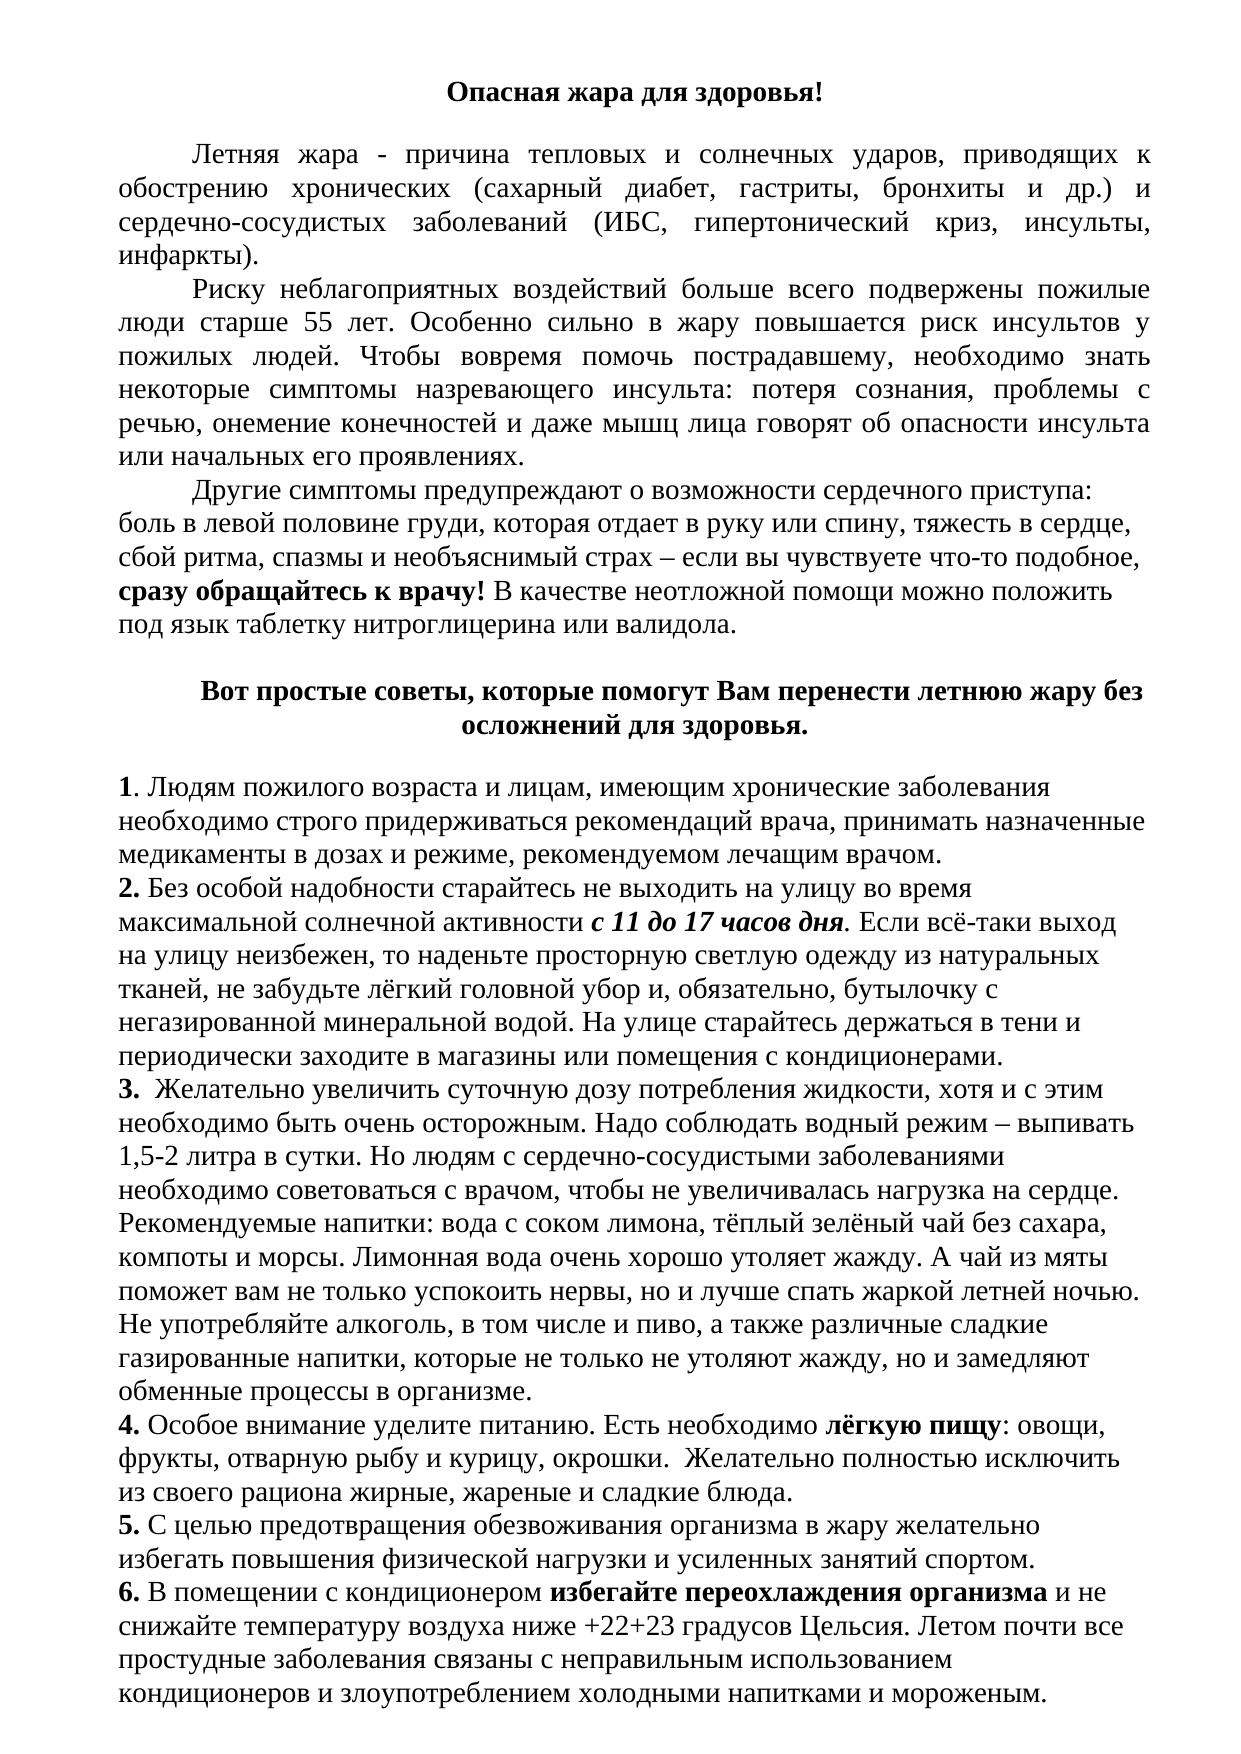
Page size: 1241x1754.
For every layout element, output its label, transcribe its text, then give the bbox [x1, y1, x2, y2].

text Вот простые советы, которые помогут Вам перенести летнюю жару без осложнений для здоровья. [118, 673, 1152, 740]
text 1. Людям пожилого возраста и лицам, имеющим хронические заболевания необходимо строго придерживаться рекомендаций врача, принимать назначенные медикаменты в дозах и режиме, рекомендуемом лечащим врачом. [118, 769, 1152, 870]
text 5. С целью предотвращения обезвоживания организма в жару желательно избегать повышения физической нагрузки и усиленных занятий спортом. [118, 1507, 1152, 1574]
text Летняя жара - причина тепловых и солнечных ударов, приводящих к обострению хронических (сахарный диабет, гастриты, бронхиты и др.) и сердечно-сосудистых заболеваний (ИБС, гипертонический криз, инсульты, инфаркты). [118, 137, 1152, 271]
text 6. В помещении с кондиционером избегайте переохлаждения организма и не снижайте температуру воздуха ниже +22+23 градусов Цельсия. Летом почти все простудные заболевания связаны с неправильным использованием кондиционеров и злоупотреблением холодными напитками и мороженым. [118, 1574, 1152, 1709]
text 4. Особое внимание уделите питанию. Есть необходимо лёгкую пищу: овощи, фрукты, отварную рыбу и курицу, окрошки. Желательно полностью исключить из своего рациона жирные, жареные и сладкие блюда. [118, 1407, 1152, 1507]
text Риску неблагоприятных воздействий больше всего подвержены пожилые люди старше 55 лет. Особенно сильно в жару повышается риск инсультов у пожилых людей. Чтобы вовремя помочь пострадавшему, необходимо знать некоторые симптомы назревающего инсульта: потеря сознания, проблемы с речью, онемение конечностей и даже мышц лица говорят об опасности инсульта или начальных его проявлениях. [118, 271, 1152, 472]
text 2. Без особой надобности старайтесь не выходить на улицу во время максимальной солнечной активности с 11 до 17 часов дня. Если всё-таки выход на улицу неизбежен, то наденьте просторную светлую одежду из натуральных тканей, не забудьте лёгкий головной убор и, обязательно, бутылочку с негазированной минеральной водой. На улице старайтесь держаться в тени и периодически заходите в магазины или помещения с кондиционерами. 3. Желательно увеличить суточную дозу потребления жидкости, хотя и с этим необходимо быть очень осторожным. Надо соблюдать водный режим – выпивать 1,5-2 литра в сутки. Но людям с сердечно-сосудистыми заболеваниями необходимо советоваться с врачом, чтобы не увеличивалась нагрузка на сердце. Рекомендуемые напитки: вода с соком лимона, тёплый зелёный чай без сахара, компоты и морсы. Лимонная вода очень хорошо утоляет жажду. А чай из мяты поможет вам не только успокоить нервы, но и лучше спать жаркой летней ночью. Не употребляйте алкоголь, в том числе и пиво, а также различные сладкие газированные напитки, которые не только не утоляют жажду, но и замедляют обменные процессы в организме. [118, 870, 1152, 1407]
text Другие симптомы предупреждают о возможности сердечного приступа: боль в левой половине груди, которая отдает в руку или спину, тяжесть в сердце, сбой ритма, спазмы и необъяснимый страх – если вы чувствуете что-то подобное, сразу обращайтесь к врачу! В качестве неотложной помощи можно положить под язык таблетку нитроглицерина или валидола. [118, 472, 1152, 640]
text Опасная жара для здоровья! [118, 74, 1152, 107]
